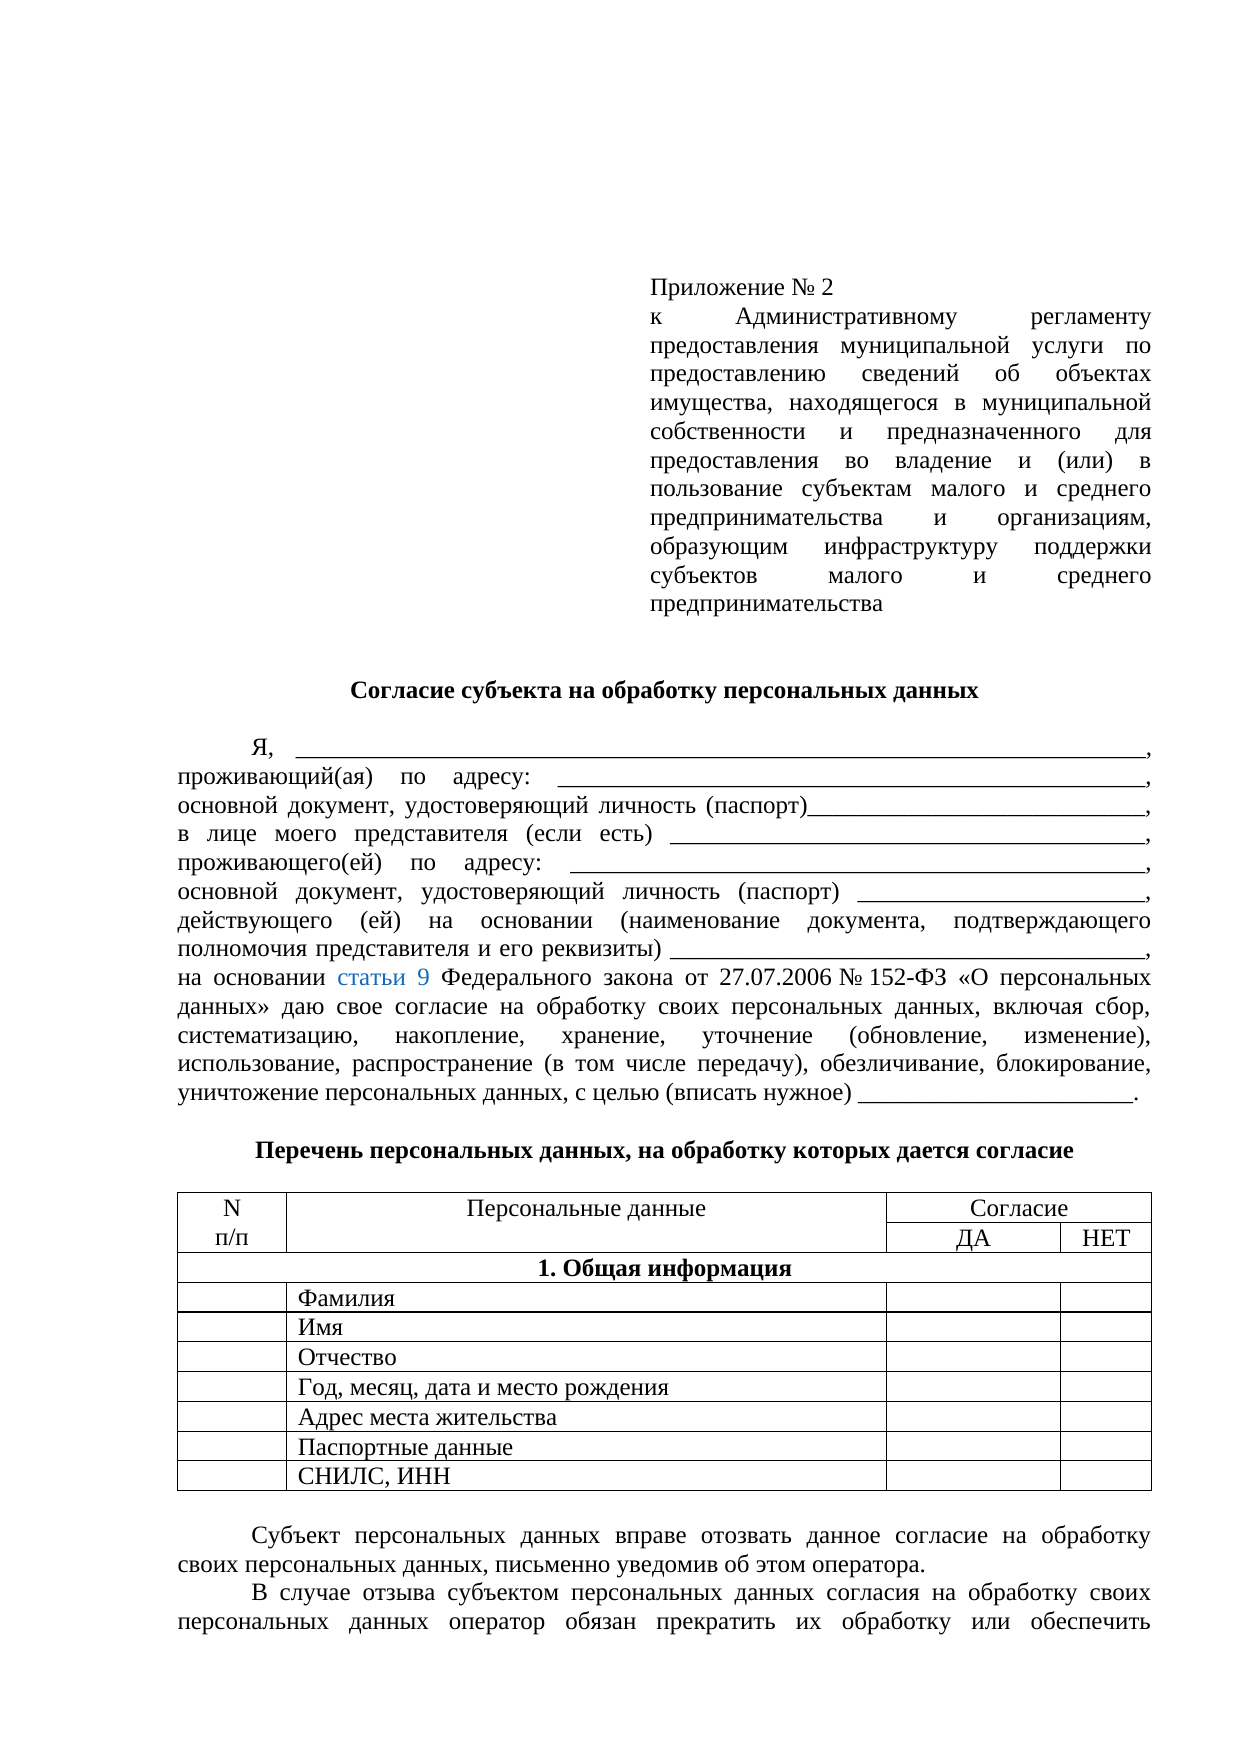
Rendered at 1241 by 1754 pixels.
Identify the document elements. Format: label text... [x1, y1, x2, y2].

table_cell НЕТ [1061, 1223, 1151, 1252]
table_cell [1061, 1461, 1151, 1490]
text Приложение № 2 [650, 272, 1152, 301]
table_cell Год, месяц, дата и место рождения [287, 1372, 886, 1401]
table_cell [1061, 1313, 1151, 1341]
table_cell Паспортные данные [287, 1432, 886, 1460]
table_cell Адрес места жительства [287, 1402, 886, 1431]
table_cell Фамилия [287, 1283, 886, 1311]
table_cell Имя [287, 1313, 886, 1341]
table_cell [178, 1342, 286, 1371]
text Я, ____________________________________________________________________, проживающий(ая) по адресу: _______________________________________________, основной документ, удостоверяющий личность (паспорт)___________________________, в лице моего представителя (если есть) ______________________________________, проживающего(ей) по адресу: ______________________________________________, основной документ, удостоверяющий личность (паспорт) _______________________, действующего (ей) на основании (наименование документа, подтверждающего полномочия представителя и его реквизиты) ______________________________________, на основании статьи 9 Федерального закона от 27.07.2006 № 152-ФЗ «О персональных данных» даю свое согласие на обработку своих персональных данных, включая сбор, систематизацию, накопление, хранение, уточнение (обновление, изменение), использование, распространение (в том числе передачу), обезличивание, блокирование, уничтожение персональных данных, с целью (вписать нужное) ______________________. [177, 732, 1152, 1106]
text Согласие субъекта на обработку персональных данных [177, 675, 1152, 703]
table_cell Отчество [287, 1342, 886, 1371]
table_cell [1061, 1372, 1151, 1401]
table_cell [887, 1342, 1060, 1371]
table_cell [178, 1283, 286, 1311]
text к Административному регламенту предоставления муниципальной услуги по предоставлению сведений об объектах имущества, находящегося в муниципальной собственности и предназначенного для предоставления во владение и (или) в пользование субъектам малого и среднего предпринимательства и организациям, образующим инфраструктуру поддержки субъектов малого и среднего предпринимательства [650, 301, 1152, 617]
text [177, 1577, 1152, 1635]
table_cell [1061, 1342, 1151, 1371]
table_cell [1061, 1283, 1151, 1311]
table_cell [178, 1313, 286, 1341]
table_header Согласие [887, 1193, 1151, 1222]
table_cell [178, 1432, 286, 1460]
table_header Персональные данные [287, 1193, 886, 1252]
table_cell [178, 1461, 286, 1490]
table_cell [887, 1313, 1060, 1341]
table_cell [1061, 1432, 1151, 1460]
table_cell [178, 1402, 286, 1431]
table_cell [887, 1283, 1060, 1311]
table_cell [887, 1402, 1060, 1431]
table_cell [1061, 1402, 1151, 1431]
table_cell [178, 1372, 286, 1401]
text Перечень персональных данных, на обработку которых дается согласие [177, 1135, 1152, 1163]
table_cell 1. Общая информация [178, 1253, 1151, 1282]
table_cell СНИЛС, ИНН [287, 1461, 886, 1490]
table_header N п/п [178, 1193, 286, 1252]
table_cell ДА [887, 1223, 1060, 1252]
table_cell [887, 1461, 1060, 1490]
text Субъект персональных данных вправе отозвать данное согласие на обработку своих персональных данных, письменно уведомив об этом оператора. [177, 1520, 1152, 1577]
table_cell [887, 1432, 1060, 1460]
table_cell [887, 1372, 1060, 1401]
